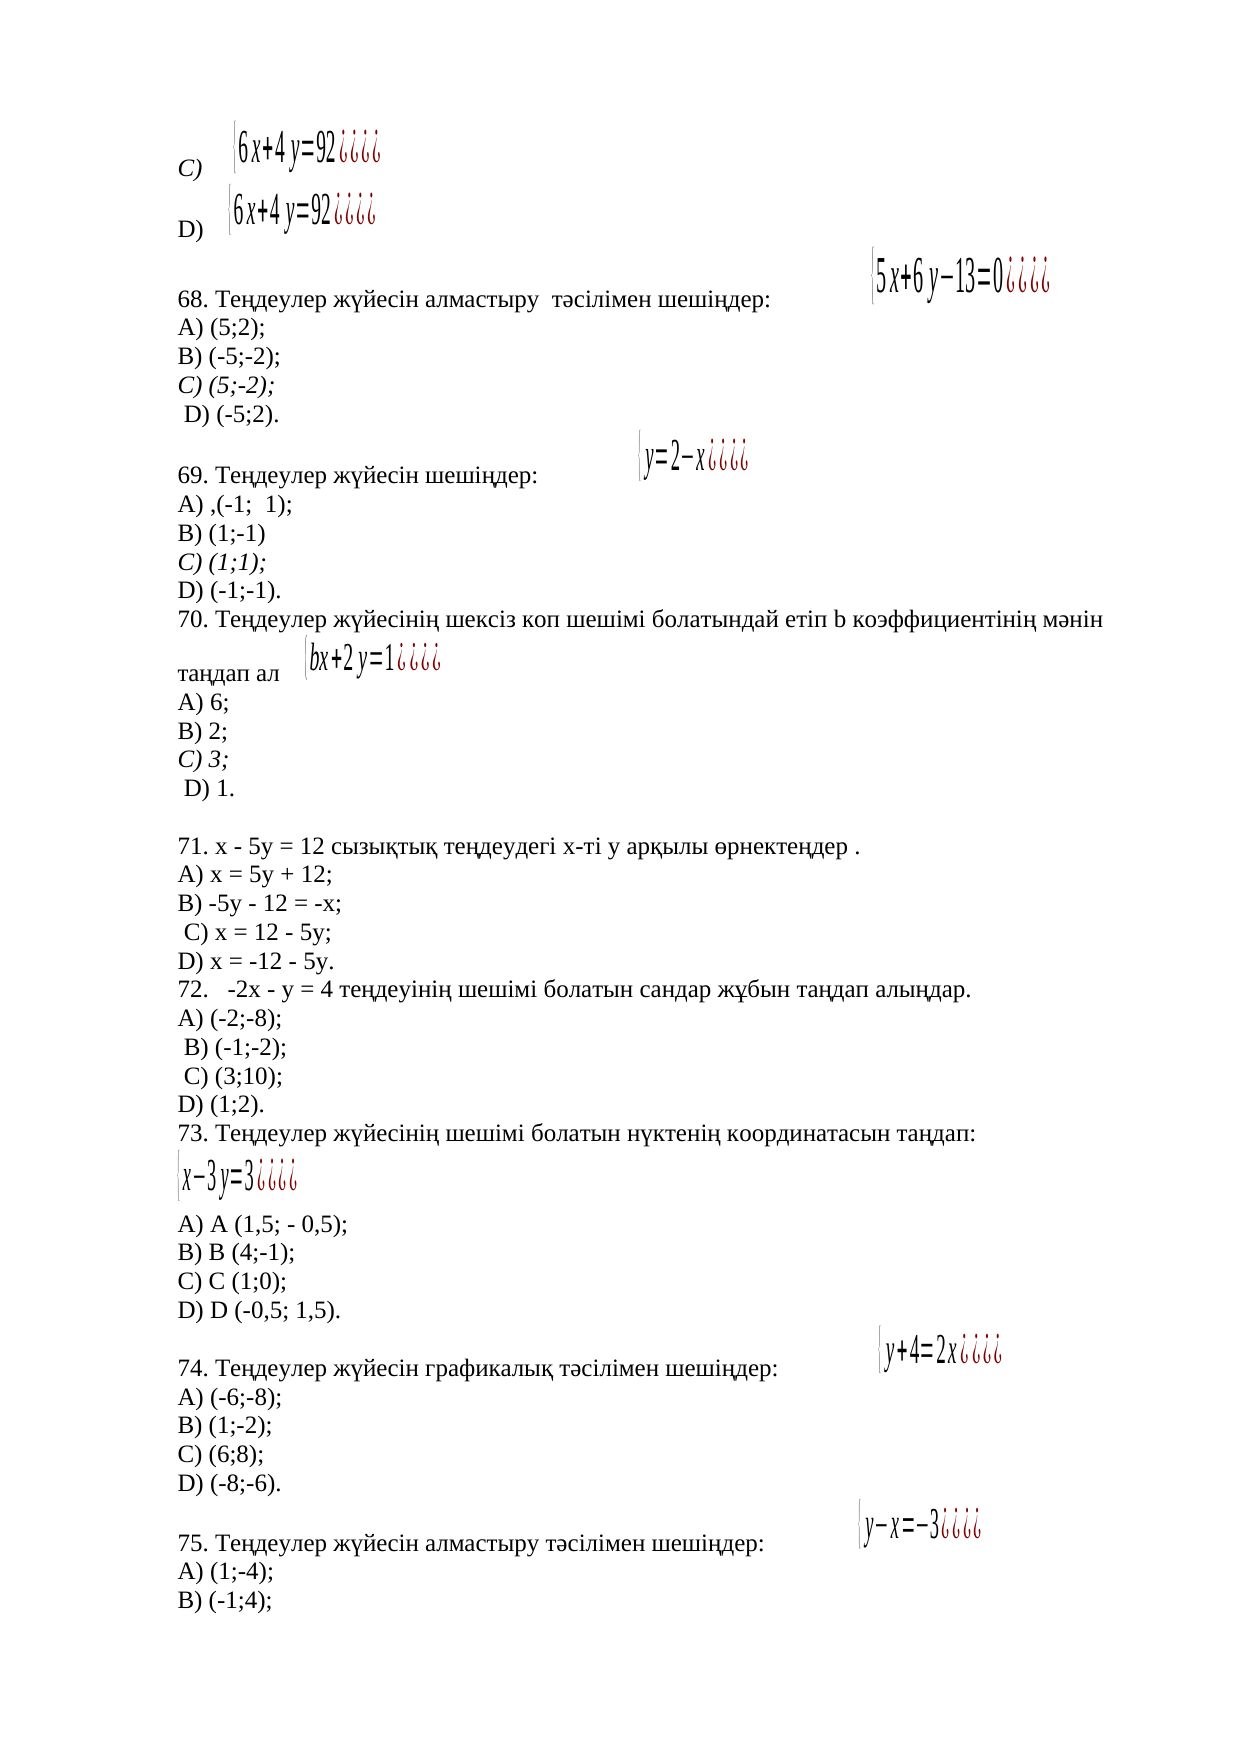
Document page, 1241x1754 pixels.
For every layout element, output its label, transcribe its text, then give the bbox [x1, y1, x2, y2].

text C) (5;-2); [177, 370, 1152, 399]
text B) B (4;-1); [177, 1237, 1152, 1266]
text D) (-5;2). [177, 399, 1152, 427]
text C) 3; [177, 744, 1152, 773]
text 68. Теңдеулер жүйесін алмастыру тәсілімен шешіңдер: [177, 243, 1152, 312]
text D) D (-0,5; 1,5). [177, 1295, 1152, 1324]
text А) (5;2); [177, 312, 1152, 341]
text C) (1;1); [177, 547, 1152, 575]
text 75. Теңдеулер жүйесін алмастыру тәсілімен шешіңдер: [177, 1497, 1152, 1556]
text С) х = 12 - 5у; [177, 917, 1152, 946]
text D) 1. [177, 773, 1152, 802]
text D) x = -12 - 5y. [177, 946, 1152, 974]
text C) (6;8); [177, 1439, 1152, 1468]
text B) -5y - 12 = -x; [177, 888, 1152, 917]
text B) (1;-2); [177, 1410, 1152, 1439]
text B) (1;-1) [177, 518, 1152, 547]
text D) (-8;-6). [177, 1468, 1152, 1497]
text 74. Теңдеулер жүйесін графикалық тәсілімен шешіңдер: [177, 1324, 1152, 1382]
text А) 6; [177, 687, 1152, 716]
text D) (-1;-1). [177, 575, 1152, 604]
text 73. Теңдеулер жүйесінің шешімі болатын нүктенің координатасын таңдап: [177, 1118, 1152, 1209]
text B) (-1;-2); [177, 1032, 1152, 1061]
text B) (-1;4); [177, 1585, 1152, 1614]
text А) (1;-4); [177, 1556, 1152, 1585]
text 69. Теңдеулер жүйесін шешіңдер: [177, 427, 1152, 489]
text D) [177, 182, 1152, 243]
text А) A (1,5; - 0,5); [177, 1209, 1152, 1237]
text C) C (1;0); [177, 1266, 1152, 1295]
text А) х = 5у + 12; [177, 859, 1152, 888]
text 71. х - 5у = 12 сызықтық теңдеудегі х-ті у арқылы өрнектеңдер . [177, 831, 1152, 859]
text А) (-2;-8); [177, 1003, 1152, 1032]
text А) (-6;-8); [177, 1382, 1152, 1410]
text C) (3;10); [177, 1061, 1152, 1089]
text 70. Теңдеулер жүйесінің шексіз коп шешімі болатындай етіп b коэффициентінің мәнін таңдап ал [177, 604, 1152, 687]
text D) (1;2). [177, 1089, 1152, 1118]
text С) [177, 118, 1152, 182]
text B) (-5;-2); [177, 341, 1152, 370]
text B) 2; [177, 716, 1152, 744]
text 72. -2х - у = 4 теңдеуінің шешімі болатын сандар жұбын таңдап алыңдар. [177, 974, 1152, 1003]
text А) ,(-1; 1); [177, 489, 1152, 518]
